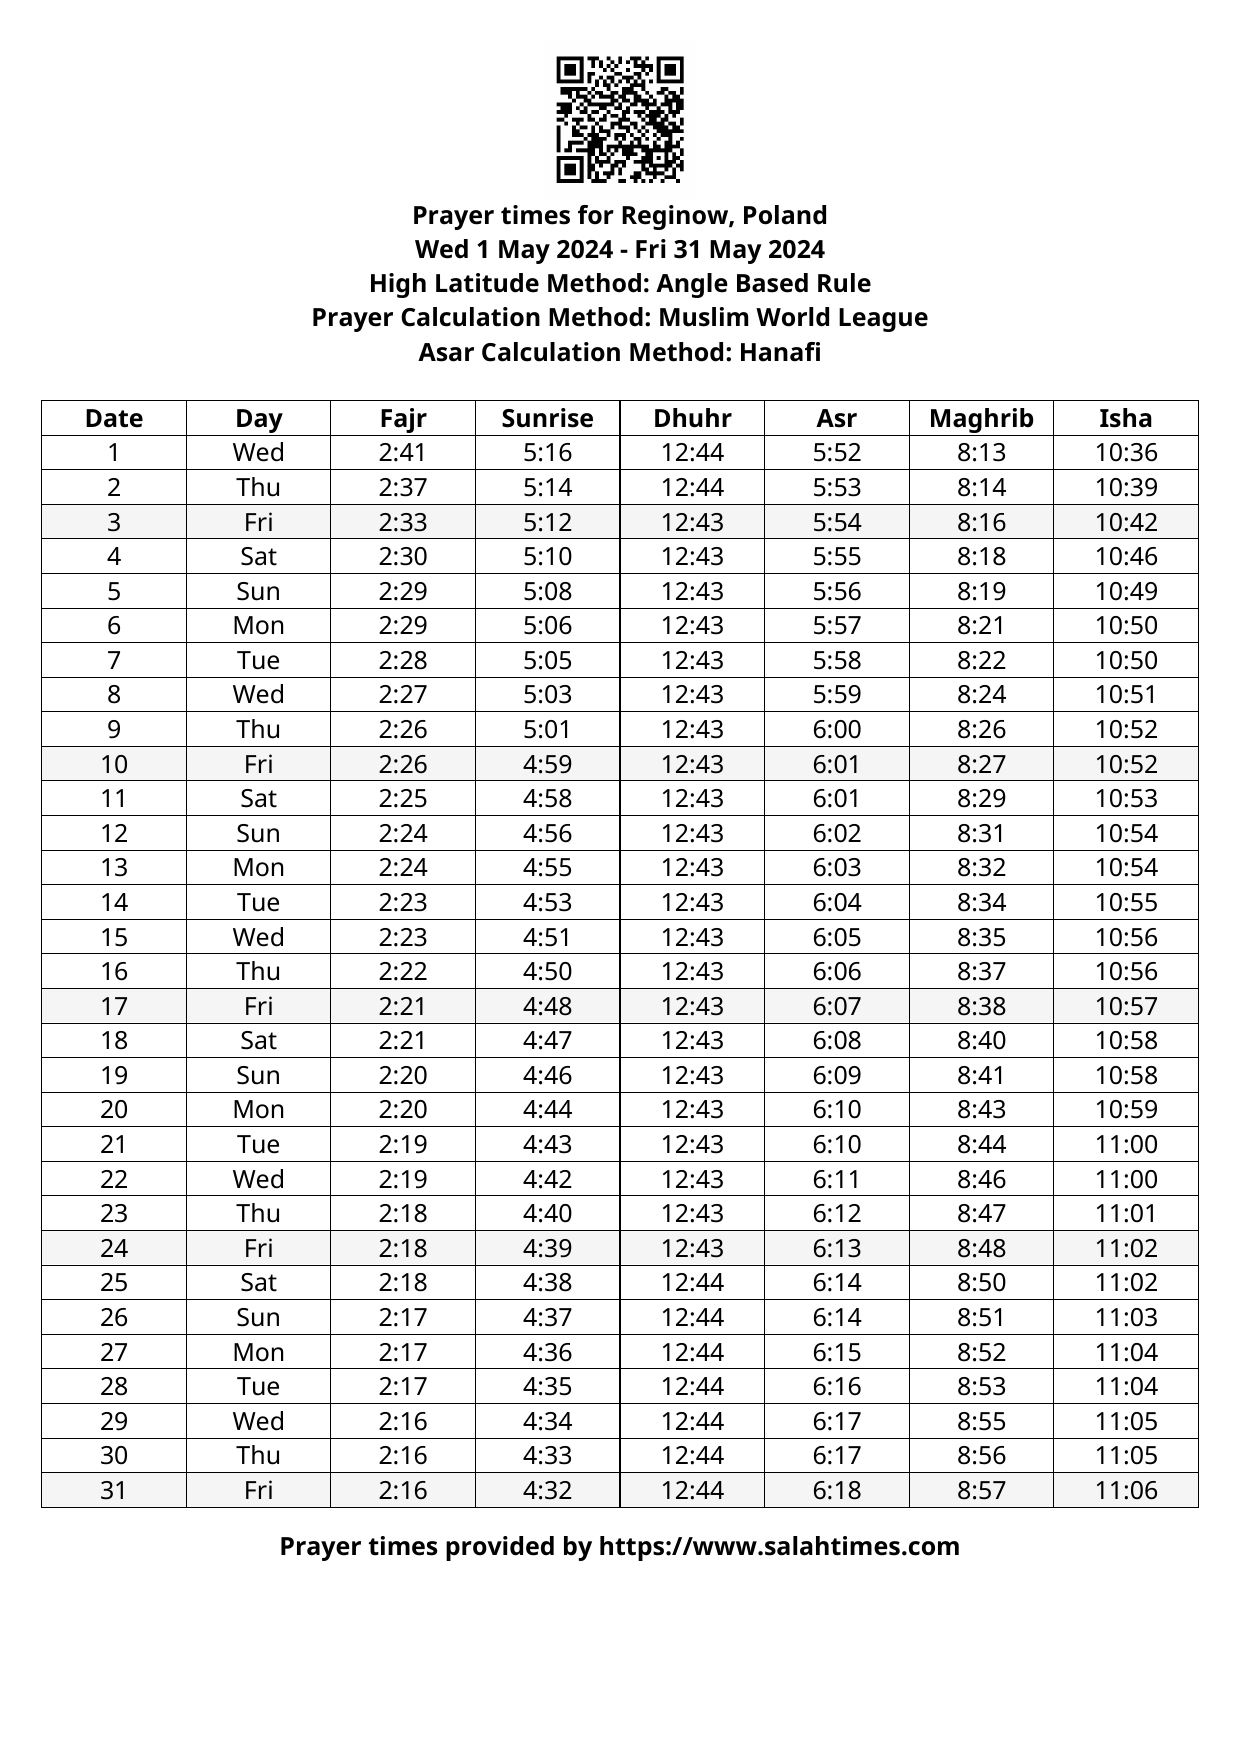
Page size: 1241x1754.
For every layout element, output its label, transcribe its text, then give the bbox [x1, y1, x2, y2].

table_cell 5:06 [476, 609, 619, 642]
table_cell 4:33 [476, 1439, 619, 1472]
table_cell 20 [42, 1093, 186, 1126]
table_cell 5:58 [765, 643, 909, 677]
table_cell 8:50 [910, 1266, 1053, 1299]
table_cell 12:43 [621, 885, 764, 919]
table_cell 25 [42, 1266, 186, 1299]
table_cell 6:14 [765, 1266, 909, 1299]
table_cell 12:43 [621, 851, 764, 884]
table_cell 6:06 [765, 954, 909, 988]
table_cell 2:41 [331, 436, 475, 469]
table_cell 6:18 [765, 1473, 909, 1507]
table_cell 10 [42, 747, 186, 780]
table_cell 6:15 [765, 1335, 909, 1368]
table_cell 4:43 [476, 1127, 619, 1161]
table_cell 12:43 [621, 1093, 764, 1126]
table_cell 8:55 [910, 1404, 1053, 1437]
table_cell Thu [187, 954, 330, 988]
table_cell 8:27 [910, 747, 1053, 780]
table_cell 8:53 [910, 1369, 1053, 1403]
table_cell 11:05 [1054, 1404, 1198, 1437]
table_cell Sat [187, 539, 330, 573]
table_cell 10:59 [1054, 1093, 1198, 1126]
table_cell 8:37 [910, 954, 1053, 988]
table_cell 8:44 [910, 1127, 1053, 1161]
table_cell 2 [42, 470, 186, 504]
table_cell 2:25 [331, 781, 475, 815]
table_cell 4:40 [476, 1196, 619, 1230]
table_cell 8:34 [910, 885, 1053, 919]
table_cell 12:43 [621, 747, 764, 780]
table_cell 11:02 [1054, 1266, 1198, 1299]
table_cell 5:59 [765, 678, 909, 711]
table_cell 2:29 [331, 574, 475, 607]
picture [542, 41, 699, 198]
table_cell 13 [42, 851, 186, 884]
table_cell 6:01 [765, 781, 909, 815]
table_cell Fri [187, 1473, 330, 1507]
table_cell 8:16 [910, 505, 1053, 538]
table_cell 4:51 [476, 920, 619, 953]
table_cell 4:37 [476, 1300, 619, 1334]
table_cell 8:26 [910, 712, 1053, 746]
table_cell 10:46 [1054, 539, 1198, 573]
table_cell 12:43 [621, 1231, 764, 1264]
table_cell 4:50 [476, 954, 619, 988]
table_cell 6:00 [765, 712, 909, 746]
table_cell 4 [42, 539, 186, 573]
table_cell 10:54 [1054, 851, 1198, 884]
table_cell 18 [42, 1024, 186, 1057]
table_cell 23 [42, 1196, 186, 1230]
table_cell 4:53 [476, 885, 619, 919]
table_cell 5 [42, 574, 186, 607]
table_cell 5:52 [765, 436, 909, 469]
table_cell 2:22 [331, 954, 475, 988]
table_cell 8:52 [910, 1335, 1053, 1368]
table_cell 6:12 [765, 1196, 909, 1230]
table_cell 5:56 [765, 574, 909, 607]
table_cell 8:46 [910, 1162, 1053, 1195]
table_cell 12:44 [621, 1404, 764, 1437]
table_cell 4:38 [476, 1266, 619, 1299]
table_cell Mon [187, 851, 330, 884]
table_cell 10:57 [1054, 989, 1198, 1022]
table_cell Mon [187, 1335, 330, 1368]
table_cell 8:18 [910, 539, 1053, 573]
table_cell 10:55 [1054, 885, 1198, 919]
table_cell 8:31 [910, 816, 1053, 849]
table_cell 6:16 [765, 1369, 909, 1403]
table_cell 10:39 [1054, 470, 1198, 504]
table_cell 12:43 [621, 1127, 764, 1161]
table_header Fajr [331, 401, 475, 434]
table_cell Wed [187, 920, 330, 953]
table_cell Sun [187, 1058, 330, 1092]
text High Latitude Method: Angle Based Rule [42, 266, 1198, 300]
table_cell 16 [42, 954, 186, 988]
table_cell 17 [42, 989, 186, 1022]
table_cell Fri [187, 505, 330, 538]
table_cell 6:07 [765, 989, 909, 1022]
table_cell 12:43 [621, 643, 764, 677]
table_cell 12:43 [621, 954, 764, 988]
table_cell 2:30 [331, 539, 475, 573]
table_cell 10:56 [1054, 920, 1198, 953]
table_cell 11:04 [1054, 1335, 1198, 1368]
table_cell 26 [42, 1300, 186, 1334]
table_cell 9 [42, 712, 186, 746]
table_cell Sat [187, 781, 330, 815]
table_cell 2:16 [331, 1404, 475, 1437]
table_cell Wed [187, 436, 330, 469]
table_cell 1 [42, 436, 186, 469]
table_cell Fri [187, 989, 330, 1022]
table_cell 2:18 [331, 1196, 475, 1230]
table_cell Tue [187, 643, 330, 677]
table_cell 15 [42, 920, 186, 953]
table_cell 12:44 [621, 470, 764, 504]
table_cell 4:48 [476, 989, 619, 1022]
table_cell 2:28 [331, 643, 475, 677]
table_cell 8:41 [910, 1058, 1053, 1092]
table_cell 2:33 [331, 505, 475, 538]
table_cell 8:13 [910, 436, 1053, 469]
table_cell 2:20 [331, 1058, 475, 1092]
table_cell 29 [42, 1404, 186, 1437]
table_cell 8:48 [910, 1231, 1053, 1264]
table_cell Sat [187, 1266, 330, 1299]
table_cell Mon [187, 1093, 330, 1126]
table_cell 10:56 [1054, 954, 1198, 988]
table_cell 2:19 [331, 1162, 475, 1195]
table_cell 2:18 [331, 1231, 475, 1264]
table_cell 4:36 [476, 1335, 619, 1368]
table_cell 8:32 [910, 851, 1053, 884]
table_header Isha [1054, 401, 1198, 434]
table_cell 10:58 [1054, 1024, 1198, 1057]
table_cell 12:44 [621, 1335, 764, 1368]
table_cell 4:32 [476, 1473, 619, 1507]
table_cell 10:50 [1054, 643, 1198, 677]
table_cell 24 [42, 1231, 186, 1264]
table_cell 5:03 [476, 678, 619, 711]
table_cell 8:38 [910, 989, 1053, 1022]
table_cell 27 [42, 1335, 186, 1368]
table_header Date [42, 401, 186, 434]
table_cell 8:47 [910, 1196, 1053, 1230]
table_cell 5:55 [765, 539, 909, 573]
table_cell 5:53 [765, 470, 909, 504]
table_cell 2:23 [331, 920, 475, 953]
table_cell 2:17 [331, 1335, 475, 1368]
table_cell 10:53 [1054, 781, 1198, 815]
table_cell 12:43 [621, 989, 764, 1022]
table_header Sunrise [476, 401, 619, 434]
table_cell 2:24 [331, 851, 475, 884]
table_cell 3 [42, 505, 186, 538]
table_cell 5:01 [476, 712, 619, 746]
table_cell 2:29 [331, 609, 475, 642]
table_cell Thu [187, 1439, 330, 1472]
table_cell Thu [187, 1196, 330, 1230]
table_cell Mon [187, 609, 330, 642]
table_cell 2:16 [331, 1439, 475, 1472]
table_cell 8:29 [910, 781, 1053, 815]
table_cell 6:01 [765, 747, 909, 780]
table_cell 4:39 [476, 1231, 619, 1264]
table_cell 4:59 [476, 747, 619, 780]
table_cell 12:43 [621, 920, 764, 953]
table_cell Tue [187, 1369, 330, 1403]
table_header Day [187, 401, 330, 434]
table_header Maghrib [910, 401, 1053, 434]
table_cell Thu [187, 712, 330, 746]
table_cell 11:02 [1054, 1231, 1198, 1264]
table_cell 19 [42, 1058, 186, 1092]
table_cell 2:26 [331, 712, 475, 746]
table_cell 8:22 [910, 643, 1053, 677]
table_cell 6:08 [765, 1024, 909, 1057]
table_cell 2:27 [331, 678, 475, 711]
text Prayer Calculation Method: Muslim World League [42, 300, 1198, 334]
table_cell 22 [42, 1162, 186, 1195]
table_cell 10:52 [1054, 747, 1198, 780]
table_header Dhuhr [621, 401, 764, 434]
table_cell 12:43 [621, 539, 764, 573]
table_cell 4:55 [476, 851, 619, 884]
table_cell Tue [187, 1127, 330, 1161]
table_cell 11:00 [1054, 1127, 1198, 1161]
table_cell 6 [42, 609, 186, 642]
table_cell 10:42 [1054, 505, 1198, 538]
table_cell 8 [42, 678, 186, 711]
table_cell 5:57 [765, 609, 909, 642]
table_cell 12:43 [621, 505, 764, 538]
table_cell 12:44 [621, 1300, 764, 1334]
table_cell 4:47 [476, 1024, 619, 1057]
table_cell 11:06 [1054, 1473, 1198, 1507]
table_cell 6:02 [765, 816, 909, 849]
table_cell Fri [187, 1231, 330, 1264]
table_cell 10:52 [1054, 712, 1198, 746]
table_cell 28 [42, 1369, 186, 1403]
table_cell Fri [187, 747, 330, 780]
table_cell 12:43 [621, 678, 764, 711]
table_cell 2:18 [331, 1266, 475, 1299]
table_cell 6:17 [765, 1404, 909, 1437]
table_cell 8:19 [910, 574, 1053, 607]
table_cell 2:17 [331, 1369, 475, 1403]
table_cell 10:51 [1054, 678, 1198, 711]
table_cell 8:57 [910, 1473, 1053, 1507]
table_cell 11:00 [1054, 1162, 1198, 1195]
table_cell 12:44 [621, 1266, 764, 1299]
table_cell 8:51 [910, 1300, 1053, 1334]
table_cell 5:14 [476, 470, 619, 504]
table_cell Sun [187, 1300, 330, 1334]
table_cell 6:09 [765, 1058, 909, 1092]
table_cell 12:44 [621, 1439, 764, 1472]
table_cell 8:56 [910, 1439, 1053, 1472]
table_cell 12:44 [621, 1473, 764, 1507]
table_cell 2:19 [331, 1127, 475, 1161]
table_cell 12:43 [621, 574, 764, 607]
table_cell 4:44 [476, 1093, 619, 1126]
table_cell 8:21 [910, 609, 1053, 642]
table_cell 2:21 [331, 1024, 475, 1057]
table_cell 12:44 [621, 436, 764, 469]
text Prayer times provided by https://www.salahtimes.com [42, 1528, 1198, 1563]
table_cell 5:54 [765, 505, 909, 538]
table_cell 4:42 [476, 1162, 619, 1195]
table_cell 5:10 [476, 539, 619, 573]
table_cell 12:43 [621, 781, 764, 815]
table_cell 12:43 [621, 609, 764, 642]
table_cell 8:35 [910, 920, 1053, 953]
table_cell 11:05 [1054, 1439, 1198, 1472]
table_cell 6:14 [765, 1300, 909, 1334]
table_cell 6:17 [765, 1439, 909, 1472]
table_cell 6:05 [765, 920, 909, 953]
table_cell 11:04 [1054, 1369, 1198, 1403]
table_cell Thu [187, 470, 330, 504]
table_cell 2:21 [331, 989, 475, 1022]
table_cell 5:08 [476, 574, 619, 607]
table_cell 8:43 [910, 1093, 1053, 1126]
table_cell 12:43 [621, 1162, 764, 1195]
table_cell Sun [187, 816, 330, 849]
table_cell 4:35 [476, 1369, 619, 1403]
table_cell 2:17 [331, 1300, 475, 1334]
table_cell 12:43 [621, 1024, 764, 1057]
table_cell 21 [42, 1127, 186, 1161]
table_cell Wed [187, 678, 330, 711]
text Prayer times for Reginow, Poland [42, 198, 1198, 232]
table_cell 4:56 [476, 816, 619, 849]
table_cell 2:24 [331, 816, 475, 849]
table_cell 11:01 [1054, 1196, 1198, 1230]
table_cell 8:14 [910, 470, 1053, 504]
table_cell 14 [42, 885, 186, 919]
table_cell Sun [187, 574, 330, 607]
table_cell 6:10 [765, 1127, 909, 1161]
text Asar Calculation Method: Hanafi [42, 334, 1198, 368]
table_cell 11 [42, 781, 186, 815]
table_cell 12:43 [621, 1196, 764, 1230]
table_cell 6:10 [765, 1093, 909, 1126]
table_cell 31 [42, 1473, 186, 1507]
table_cell 8:40 [910, 1024, 1053, 1057]
table_cell 5:12 [476, 505, 619, 538]
table_cell 12:44 [621, 1369, 764, 1403]
table_cell 12:43 [621, 712, 764, 746]
table_cell 8:24 [910, 678, 1053, 711]
table_cell 12:43 [621, 1058, 764, 1092]
table_cell 5:16 [476, 436, 619, 469]
table_cell 30 [42, 1439, 186, 1472]
table_cell 10:49 [1054, 574, 1198, 607]
table_cell 6:03 [765, 851, 909, 884]
table_cell 2:26 [331, 747, 475, 780]
table_header Asr [765, 401, 909, 434]
table_cell Tue [187, 885, 330, 919]
table_cell Sat [187, 1024, 330, 1057]
table_cell 10:58 [1054, 1058, 1198, 1092]
table_cell 2:20 [331, 1093, 475, 1126]
table_cell 11:03 [1054, 1300, 1198, 1334]
table_cell 7 [42, 643, 186, 677]
table_cell 4:46 [476, 1058, 619, 1092]
text Wed 1 May 2024 - Fri 31 May 2024 [42, 232, 1198, 266]
table_cell 12:43 [621, 816, 764, 849]
table_cell 2:23 [331, 885, 475, 919]
table_cell 4:34 [476, 1404, 619, 1437]
table_cell 5:05 [476, 643, 619, 677]
table_cell 12 [42, 816, 186, 849]
table_cell 10:36 [1054, 436, 1198, 469]
table_cell 6:11 [765, 1162, 909, 1195]
table_cell 10:50 [1054, 609, 1198, 642]
table_cell Wed [187, 1162, 330, 1195]
table_cell 10:54 [1054, 816, 1198, 849]
table_cell 2:37 [331, 470, 475, 504]
table_cell 4:58 [476, 781, 619, 815]
table_cell Wed [187, 1404, 330, 1437]
table_cell 2:16 [331, 1473, 475, 1507]
table_cell 6:04 [765, 885, 909, 919]
table_cell 6:13 [765, 1231, 909, 1264]
